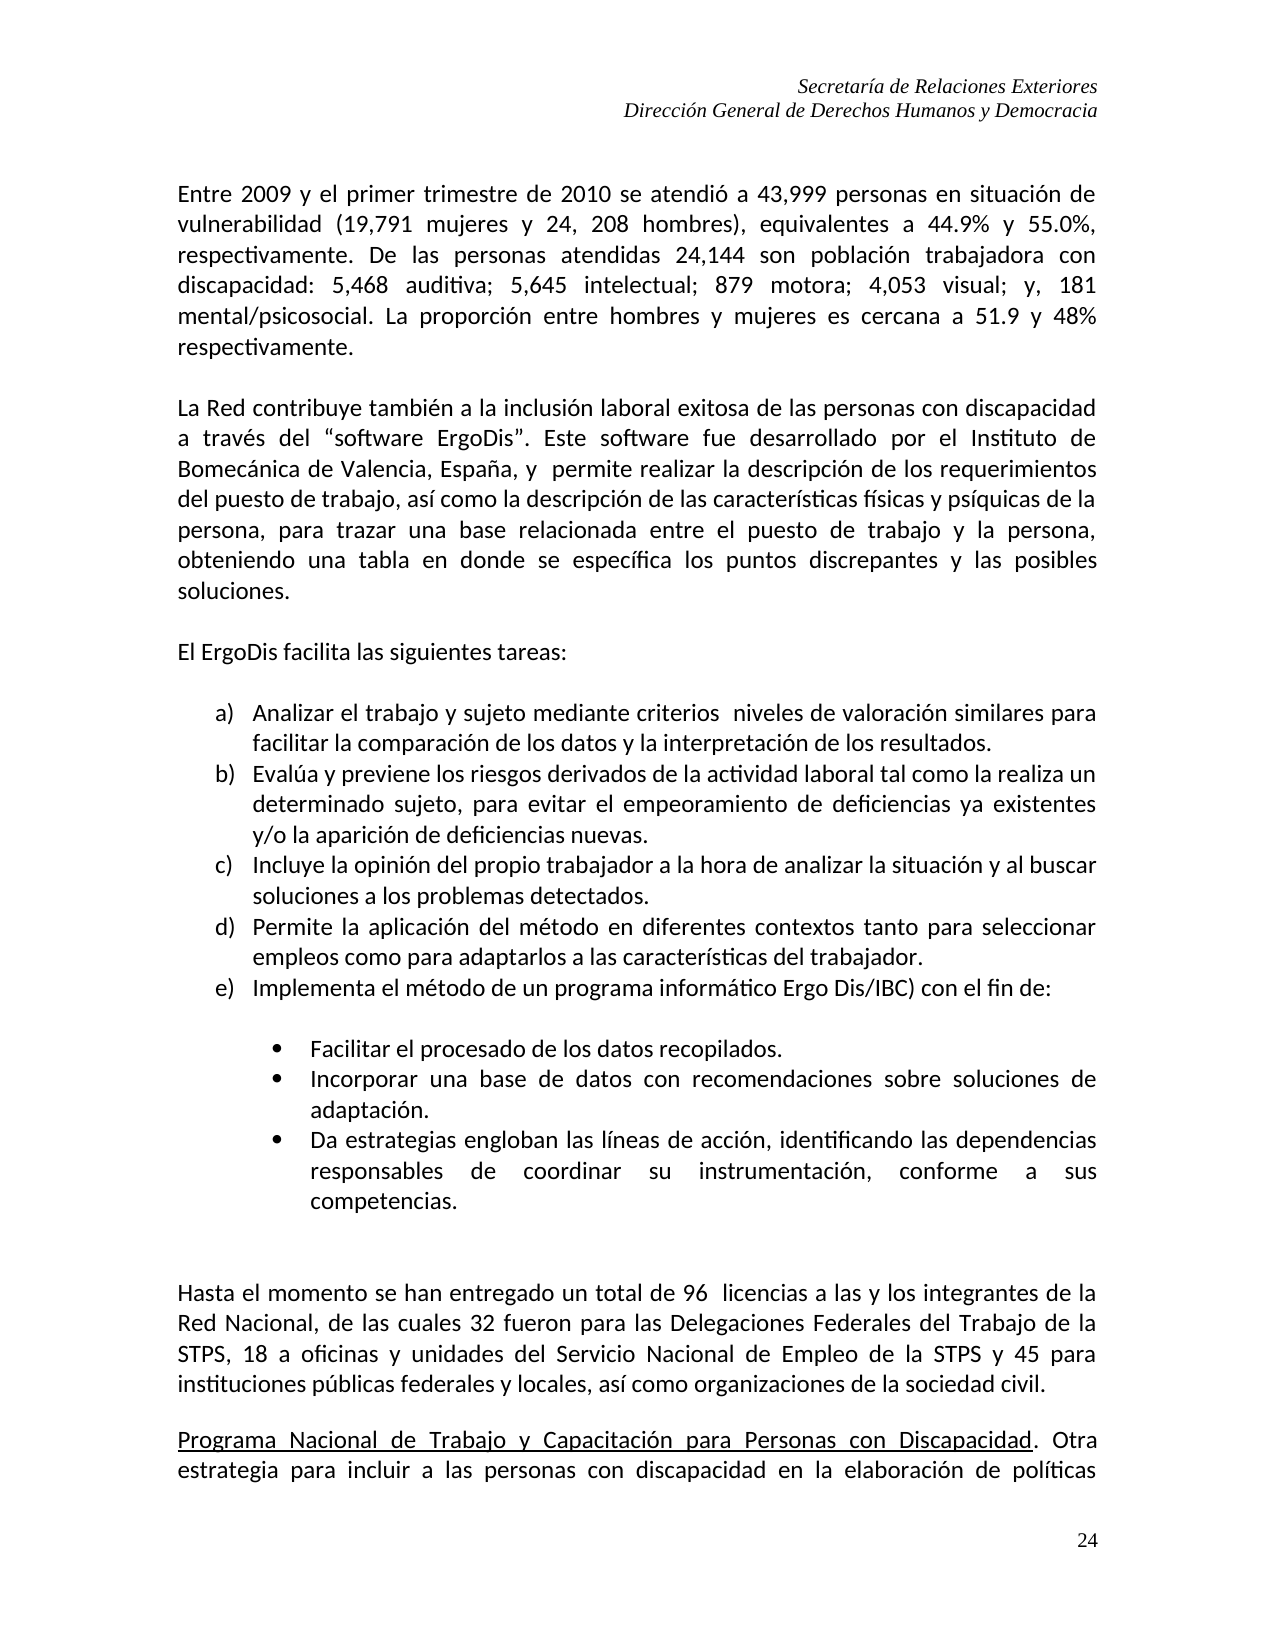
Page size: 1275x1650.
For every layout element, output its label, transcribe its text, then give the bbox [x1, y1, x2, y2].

list Incluye la opinión del propio trabajador a la hora de analizar la situación y al buscar soluciones a los problemas detectados. [215, 849, 1098, 911]
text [177, 1424, 1098, 1485]
list Entre 2009 y el primer trimestre de 2010 se atendió a 43,999 personas en situación de vulnerabilidad (19,791 mujeres y 24, 208 hombres), equivalentes a 44.9% y 55.0%, respectivamente. De las personas atendidas 24,144 son población trabajadora con discapacidad: 5,468 auditiva; 5,645 intelectual; 879 motora; 4,053 visual; y, 181 mental/psicosocial. La proporción entre hombres y mujeres es cercana a 51.9 y 48% respectivamente. [177, 178, 1098, 361]
list Incorporar una base de datos con recomendaciones sobre soluciones de adaptación. [273, 1063, 1098, 1124]
text El ErgoDis facilita las siguientes tareas: [177, 636, 1098, 666]
list Permite la aplicación del método en diferentes contextos tanto para seleccionar empleos como para adaptarlos a las características del trabajador. [215, 911, 1098, 972]
text La Red contribuye también a la inclusión laboral exitosa de las personas con discapacidad a través del “software ErgoDis”. Este software fue desarrollado por el Instituto de Bomecánica de Valencia, España, y permite realizar la descripción de los requerimientos del puesto de trabajo, así como la descripción de las características físicas y psíquicas de la persona, para trazar una base relacionada entre el puesto de trabajo y la persona, obteniendo una tabla en donde se específica los puntos discrepantes y las posibles soluciones. [177, 392, 1098, 605]
list Da estrategias engloban las líneas de acción, identificando las dependencias responsables de coordinar su instrumentación, conforme a sus competencias. [273, 1124, 1098, 1216]
list Evalúa y previene los riesgos derivados de la actividad laboral tal como la realiza un determinado sujeto, para evitar el empeoramiento de deficiencias ya existentes y/o la aparición de deficiencias nuevas. [215, 758, 1098, 849]
list Implementa el método de un programa informático Ergo Dis/IBC) con el fin de: [215, 972, 1098, 1002]
list Analizar el trabajo y sujeto mediante criterios niveles de valoración similares para facilitar la comparación de los datos y la interpretación de los resultados. [215, 697, 1098, 758]
text Hasta el momento se han entregado un total de 96 licencias a las y los integrantes de la Red Nacional, de las cuales 32 fueron para las Delegaciones Federales del Trabajo de la STPS, 18 a oficinas y unidades del Servicio Nacional de Empleo de la STPS y 45 para instituciones públicas federales y locales, así como organizaciones de la sociedad civil. [177, 1277, 1098, 1399]
list Facilitar el procesado de los datos recopilados. [273, 1033, 1098, 1063]
